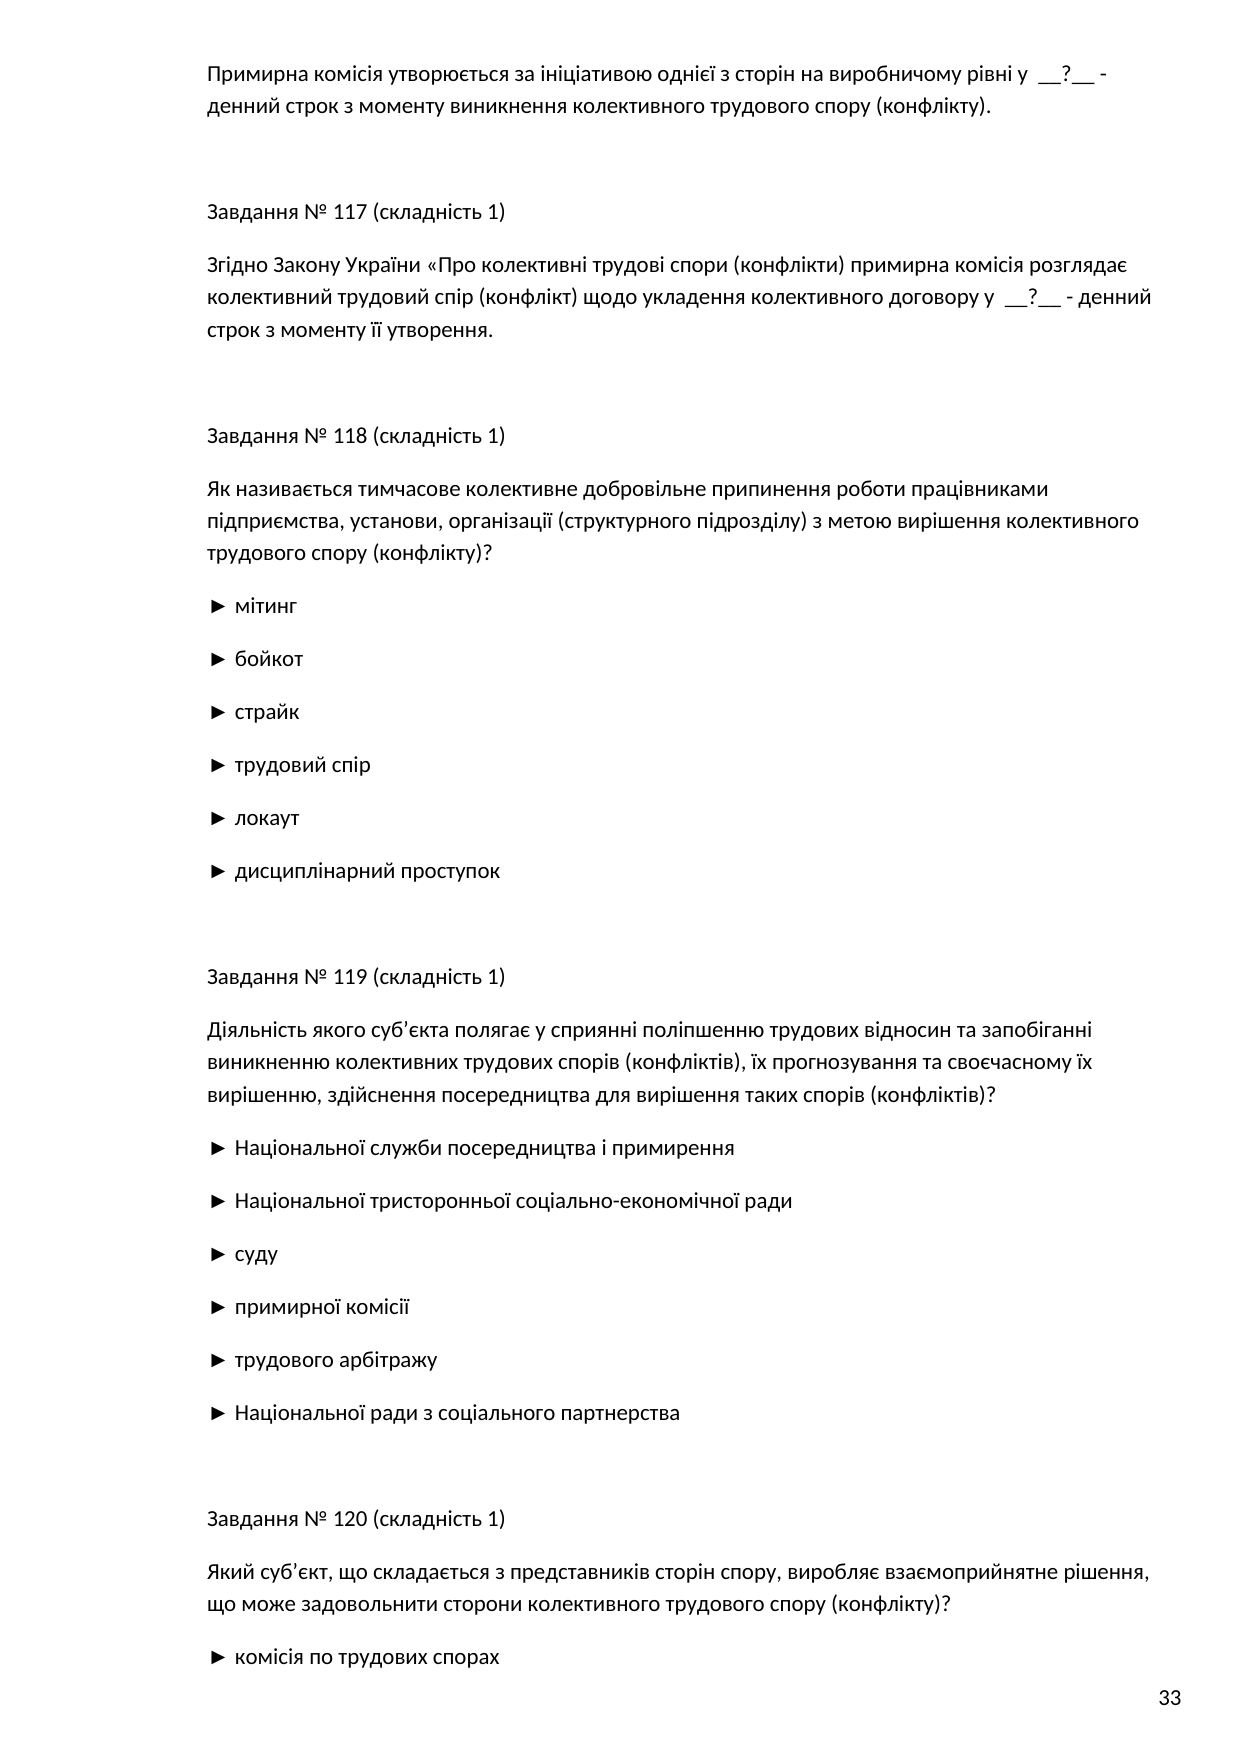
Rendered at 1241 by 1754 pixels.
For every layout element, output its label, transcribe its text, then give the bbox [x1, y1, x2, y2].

text ► локаут [207, 803, 1181, 831]
text ► примирної комісії [207, 1292, 1181, 1320]
text ► трудового арбітражу [207, 1345, 1181, 1373]
text ► дисциплінарний проступок [207, 856, 1181, 884]
text Який суб’єкт, що складається з представників сторін спору, виробляє взаємоприйнятне рішення, що може задовольнити сторони колективного трудового спору (конфлікту)? [207, 1557, 1181, 1617]
text Діяльність якого суб’єкта полягає у сприянні поліпшенню трудових відносин та запобіганні виникненню колективних трудових спорів (конфліктів), їх прогнозування та своєчасному їх вирішенню, здійснення посередництва для вирішення таких спорів (конфліктів)? [207, 1015, 1181, 1108]
text ► комісія по трудових спорах [207, 1642, 1181, 1670]
text ► Національної ради з соціального партнерства [207, 1398, 1181, 1426]
text Завдання № 118 (складність 1) [207, 421, 1181, 449]
text Завдання № 119 (складність 1) [207, 962, 1181, 990]
text ► трудовий спір [207, 750, 1181, 778]
text ► суду [207, 1239, 1181, 1267]
text Завдання № 120 (складність 1) [207, 1504, 1181, 1532]
text ► Національної служби посередництва і примирення [207, 1133, 1181, 1161]
text Як називається тимчасове колективне добровільне припинення роботи працівниками підприємства, установи, організації (структурного підрозділу) з метою вирішення колективного трудового спору (конфлікту)? [207, 474, 1181, 566]
text Примирна комісія утворюється за ініціативою однієї з сторін на виробничому рівні у __?__ - денний строк з моменту виникнення колективного трудового спору (конфлікту). [207, 59, 1181, 119]
text ► мітинг [207, 591, 1181, 619]
text Згідно Закону України «Про колективні трудові спори (конфлікти) примирна комісія розглядає колективний трудовий спір (конфлікт) щодо укладення колективного договору у __?__ - денний строк з моменту її утворення. [207, 250, 1181, 343]
text Завдання № 117 (складність 1) [207, 197, 1181, 225]
text ► страйк [207, 697, 1181, 725]
text ► бойкот [207, 644, 1181, 672]
text ► Національної тристоронньої соціально-економічної ради [207, 1186, 1181, 1214]
